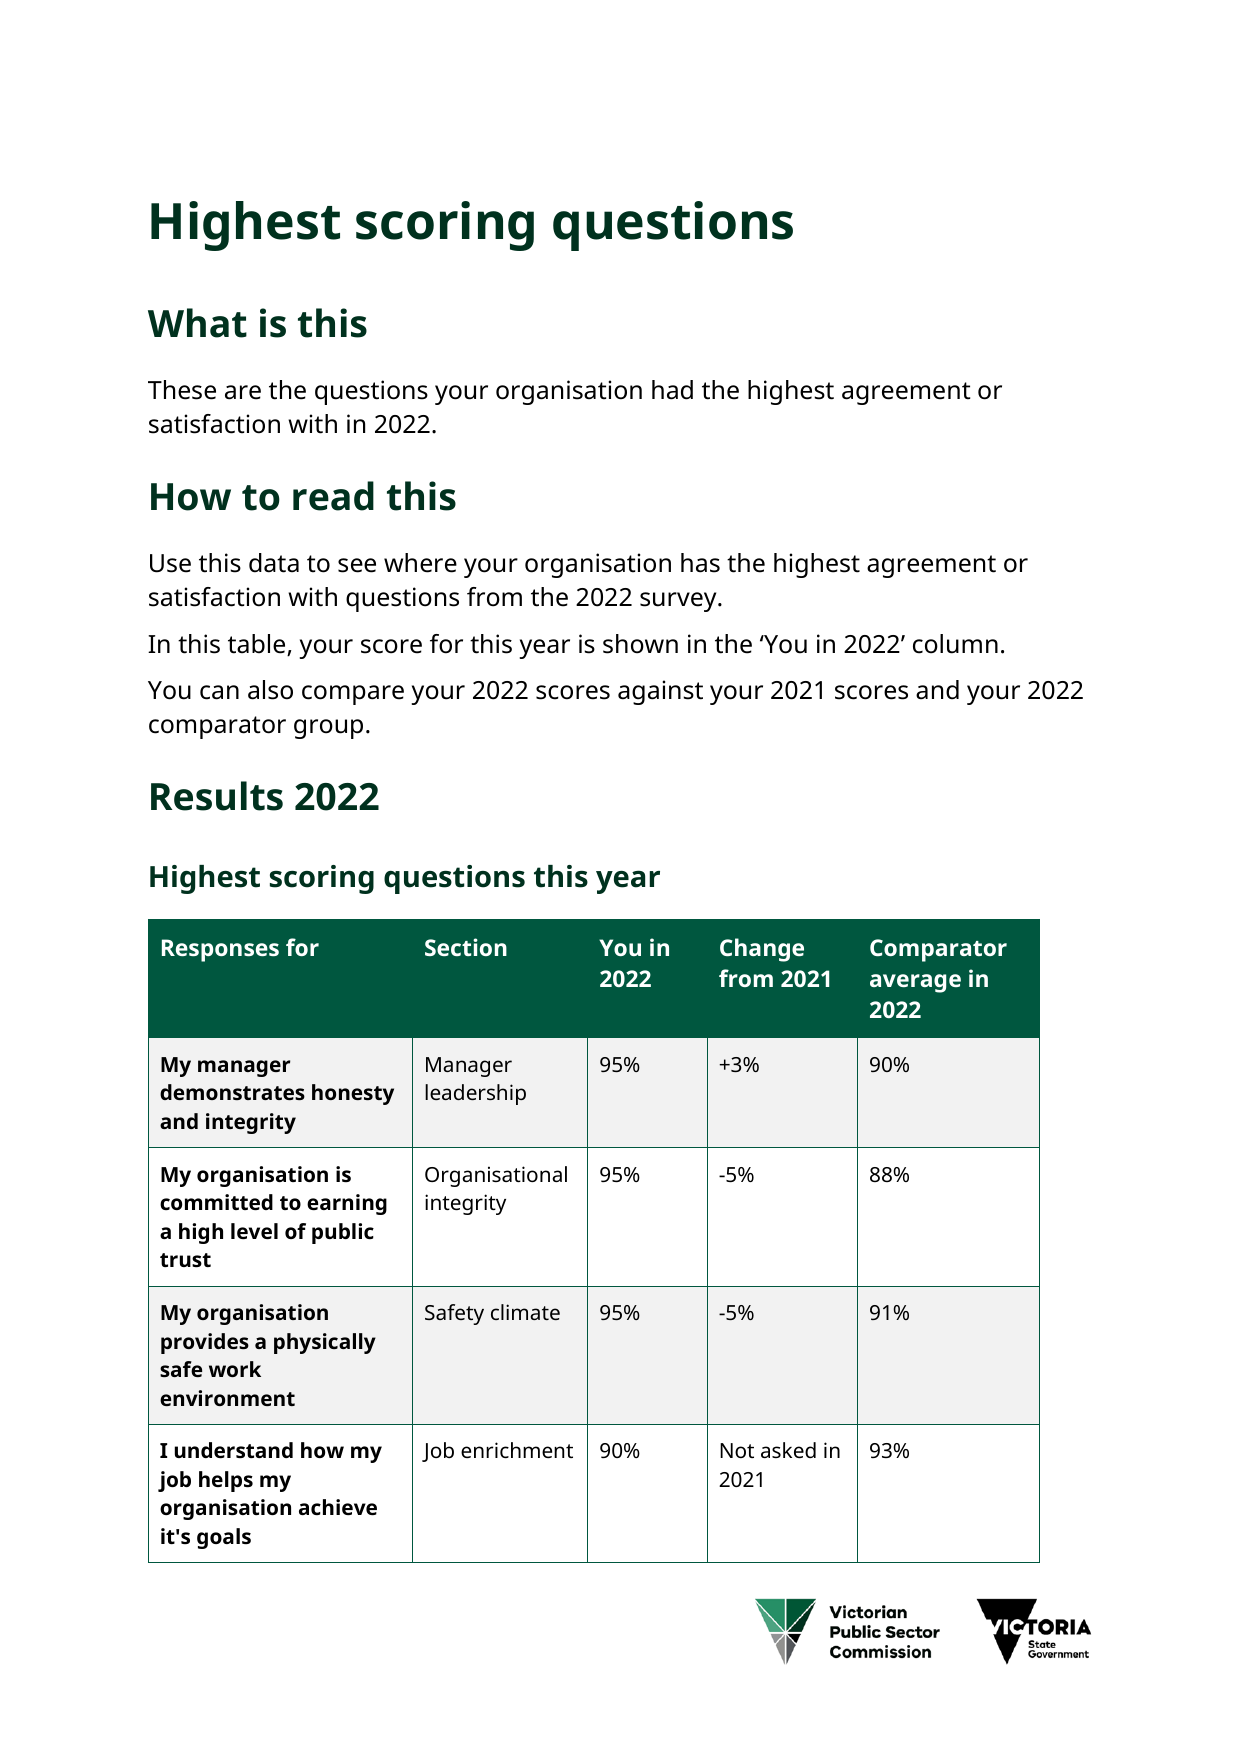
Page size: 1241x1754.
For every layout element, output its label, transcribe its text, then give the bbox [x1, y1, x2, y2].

table_cell 93% [858, 1425, 1039, 1562]
table_cell 90% [588, 1425, 707, 1562]
text In this table, your score for this year is shown in the ‘You in 2022’ column. [148, 626, 1092, 661]
table_cell 88% [858, 1148, 1039, 1286]
table_cell Manager leadership [413, 1038, 587, 1147]
subtitle Highest scoring questions this year [148, 856, 1092, 896]
table_cell 95% [588, 1038, 707, 1147]
table_cell My organisation is committed to earning a high level of public trust [149, 1148, 412, 1286]
table_cell 95% [588, 1148, 707, 1286]
table_cell -5% [708, 1287, 857, 1424]
table_cell My manager demonstrates honesty and integrity [149, 1038, 412, 1147]
subtitle How to read this [148, 470, 1092, 521]
table_header Responses for [149, 920, 412, 1037]
table_cell Not asked in 2021 [708, 1425, 857, 1562]
subtitle What is this [148, 297, 1092, 348]
table_header You in 2022 [588, 920, 707, 1037]
table_cell Job enrichment [413, 1425, 587, 1562]
table_cell 90% [858, 1038, 1039, 1147]
table_cell Safety climate [413, 1287, 587, 1424]
picture [754, 1598, 1093, 1666]
table_cell I understand how my job helps my organisation achieve it's goals [149, 1425, 412, 1562]
table_cell 91% [858, 1287, 1039, 1424]
text These are the questions your organisation had the highest agreement or satisfaction with in 2022. [148, 373, 1092, 441]
table_cell -5% [708, 1148, 857, 1286]
text Use this data to see where your organisation has the highest agreement or satisfaction with questions from the 2022 survey. [148, 546, 1092, 614]
subtitle Highest scoring questions [148, 186, 1092, 254]
table_header Section [413, 920, 587, 1037]
table_cell +3% [708, 1038, 857, 1147]
table_header Comparator average in 2022 [858, 920, 1039, 1037]
subtitle Results 2022 [148, 770, 1092, 821]
table_cell My organisation provides a physically safe work environment [149, 1287, 412, 1424]
table_header Change from 2021 [708, 920, 857, 1037]
table_cell 95% [588, 1287, 707, 1424]
text You can also compare your 2022 scores against your 2021 scores and your 2022 comparator group. [148, 673, 1092, 741]
table_cell Organisational integrity [413, 1148, 587, 1286]
